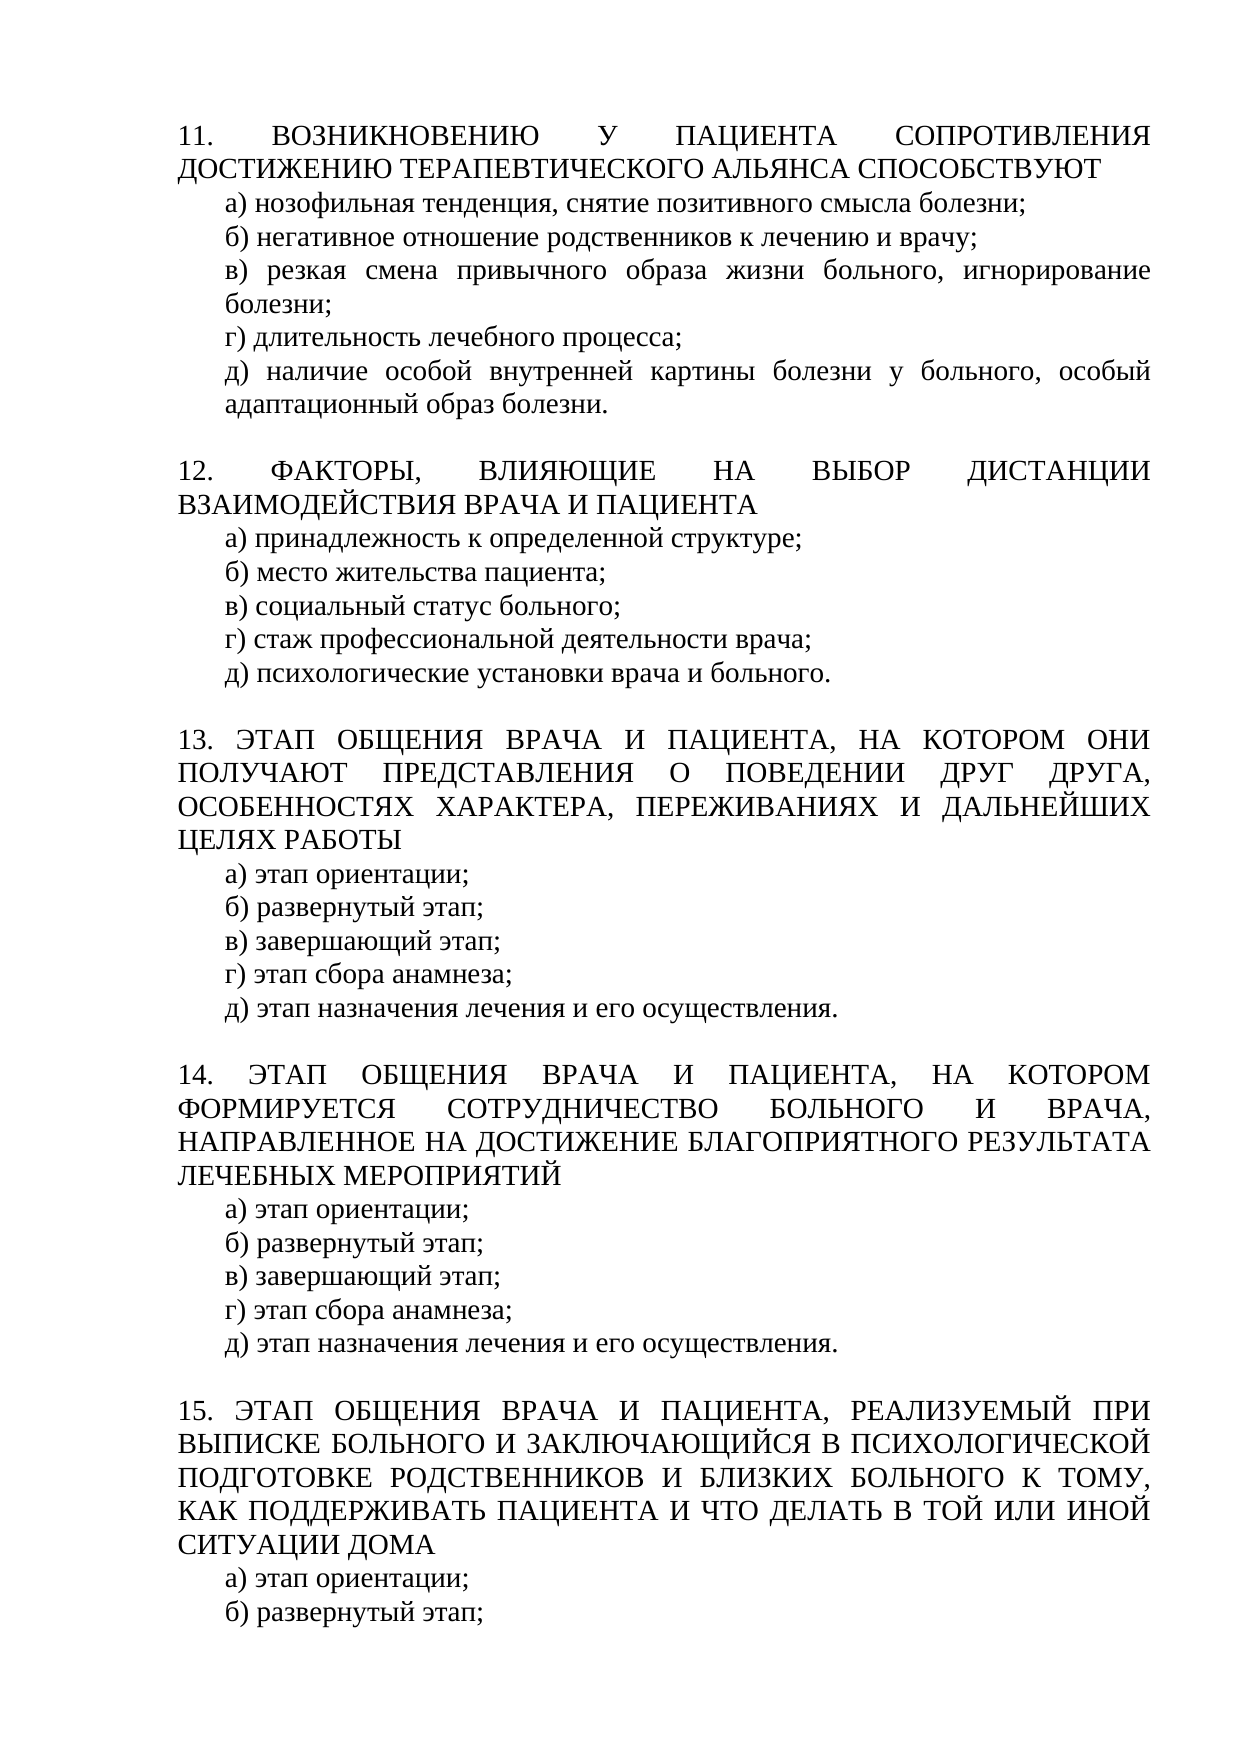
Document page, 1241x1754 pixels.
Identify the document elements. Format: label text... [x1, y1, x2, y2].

text 11. ВОЗНИКНОВЕНИЮ У ПАЦИЕНТА СОПРОТИВЛЕНИЯ ДОСТИЖЕНИЮ ТЕРАПЕВТИЧЕСКОГО АЛЬЯНСА СПОСОБСТВУЮТ [177, 118, 1152, 185]
text д) психологические установки врача и больного. [224, 655, 1152, 688]
text г) длительность лечебного процесса; [224, 319, 1152, 353]
text б) место жительства пациента; [224, 554, 1152, 588]
text а) этап ориентации; [224, 856, 1152, 889]
text д) этап назначения лечения и его осуществления. [224, 1326, 1152, 1359]
text д) наличие особой внутренней картины болезни у больного, особый адаптационный образ болезни. [224, 353, 1152, 420]
text 13. ЭТАП ОБЩЕНИЯ ВРАЧА И ПАЦИЕНТА, НА КОТОРОМ ОНИ ПОЛУЧАЮТ ПРЕДСТАВЛЕНИЯ О ПОВЕДЕНИИ ДРУГ ДРУГА, ОСОБЕННОСТЯХ ХАРАКТЕРА, ПЕРЕЖИВАНИЯХ И ДАЛЬНЕЙШИХ ЦЕЛЯХ РАБОТЫ [177, 722, 1152, 856]
text 12. ФАКТОРЫ, ВЛИЯЮЩИЕ НА ВЫБОР ДИСТАНЦИИ ВЗАИМОДЕЙСТВИЯ ВРАЧА И ПАЦИЕНТА [177, 453, 1152, 521]
text г) этап сбора анамнеза; [224, 1292, 1152, 1326]
text г) стаж профессиональной деятельности врача; [224, 621, 1152, 655]
text б) развернутый этап; [224, 1594, 1152, 1627]
text а) принадлежность к определенной структуре; [224, 521, 1152, 554]
text б) негативное отношение родственников к лечению и врачу; [224, 219, 1152, 252]
text а) этап ориентации; [224, 1191, 1152, 1225]
text г) этап сбора анамнеза; [224, 957, 1152, 990]
text в) социальный статус больного; [224, 588, 1152, 621]
text б) развернутый этап; [224, 1225, 1152, 1258]
text 14. ЭТАП ОБЩЕНИЯ ВРАЧА И ПАЦИЕНТА, НА КОТОРОМ ФОРМИРУЕТСЯ СОТРУДНИЧЕСТВО БОЛЬНОГО И ВРАЧА, НАПРАВЛЕННОЕ НА ДОСТИЖЕНИЕ БЛАГОПРИЯТНОГО РЕЗУЛЬТАТА ЛЕЧЕБНЫХ МЕРОПРИЯТИЙ [177, 1057, 1152, 1191]
text а) этап ориентации; [224, 1560, 1152, 1594]
text д) этап назначения лечения и его осуществления. [224, 990, 1152, 1024]
text в) завершающий этап; [224, 923, 1152, 957]
text в) завершающий этап; [224, 1258, 1152, 1292]
text а) нозофильная тенденция, снятие позитивного смысла болезни; [224, 185, 1152, 219]
text б) развернутый этап; [224, 889, 1152, 923]
text 15. ЭТАП ОБЩЕНИЯ ВРАЧА И ПАЦИЕНТА, РЕАЛИЗУЕМЫЙ ПРИ ВЫПИСКЕ БОЛЬНОГО И ЗАКЛЮЧАЮЩИЙСЯ В ПСИХОЛОГИЧЕСКОЙ ПОДГОТОВКЕ РОДСТВЕННИКОВ И БЛИЗКИХ БОЛЬНОГО К ТОМУ, КАК ПОДДЕРЖИВАТЬ ПАЦИЕНТА И ЧТО ДЕЛАТЬ В ТОЙ ИЛИ ИНОЙ СИТУАЦИИ ДОМА [177, 1393, 1152, 1560]
text в) резкая смена привычного образа жизни больного, игнорирование болезни; [224, 252, 1152, 319]
